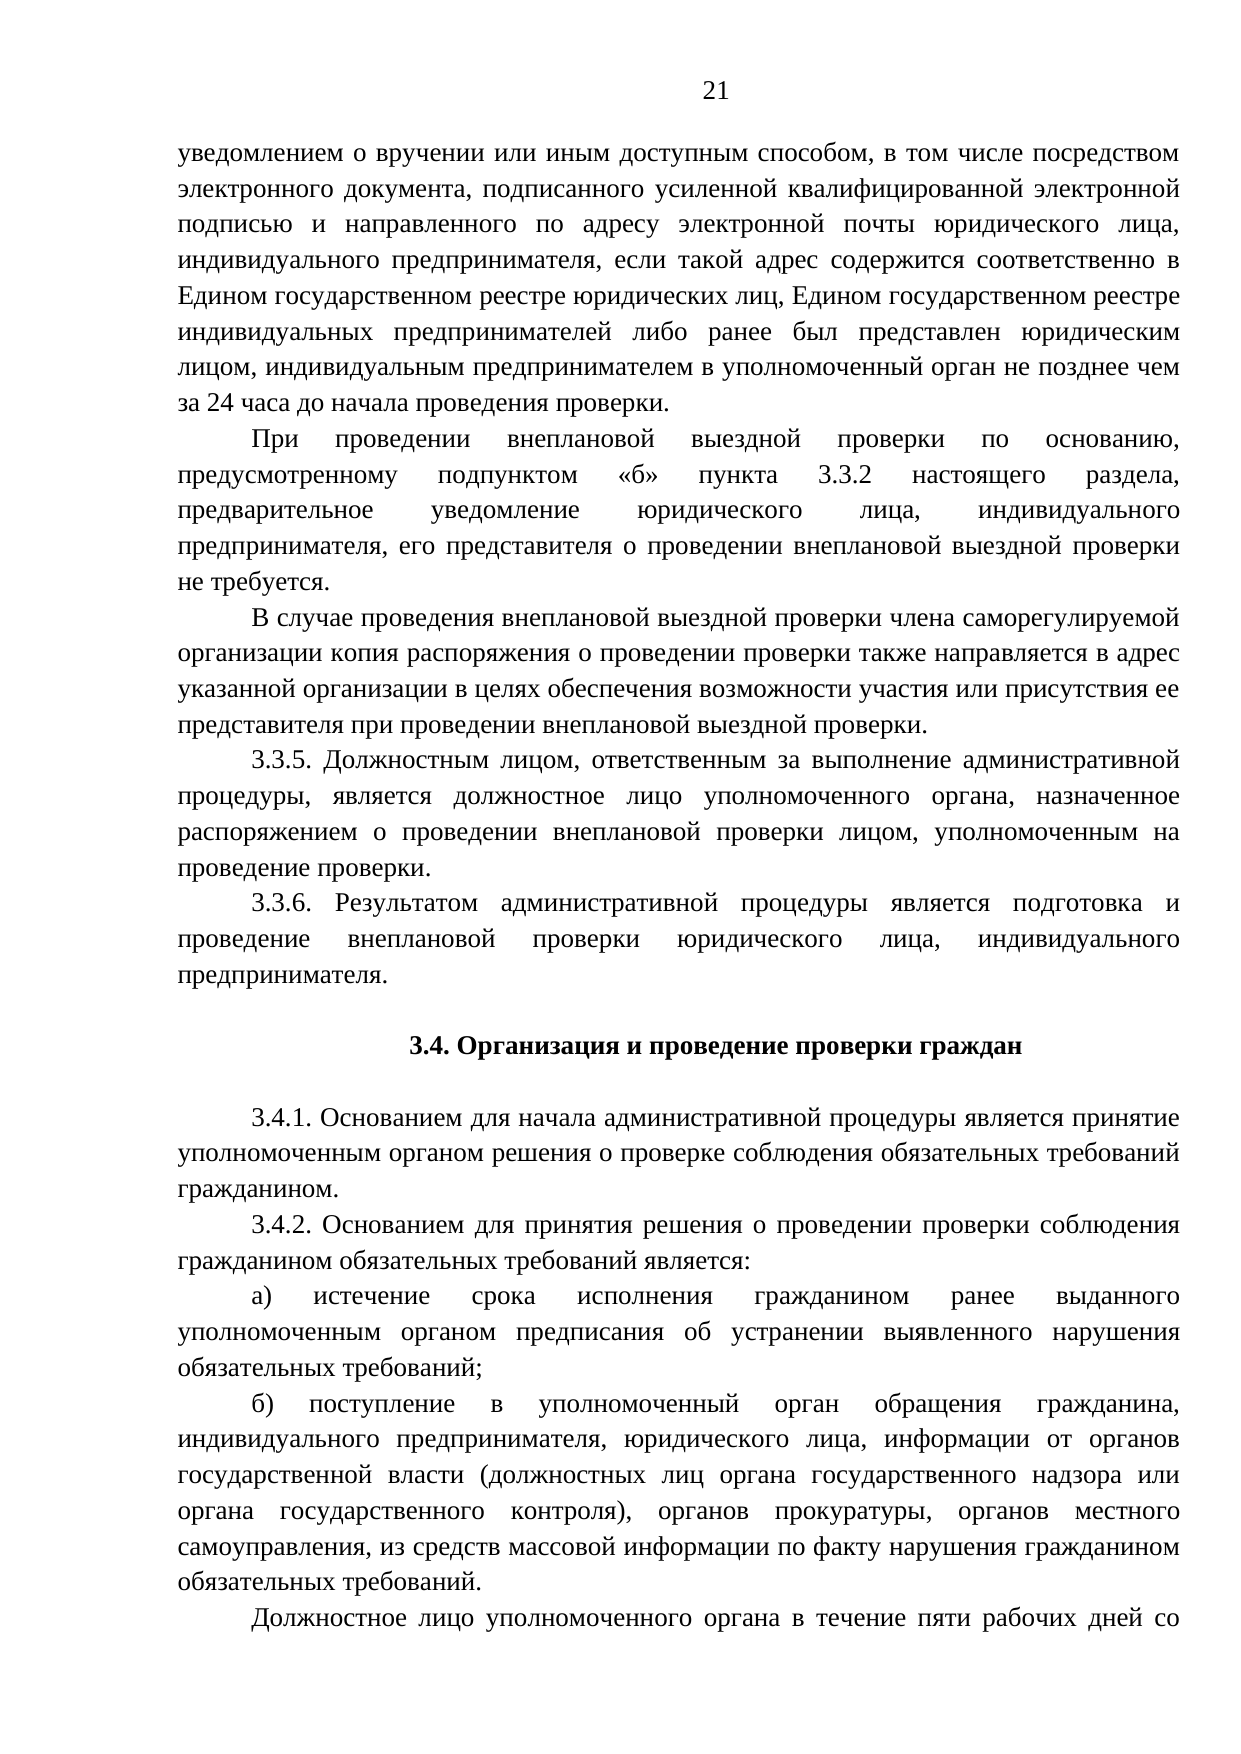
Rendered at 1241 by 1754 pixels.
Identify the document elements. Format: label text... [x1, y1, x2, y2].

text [177, 1601, 1181, 1632]
text В случае проведения внеплановой выездной проверки члена саморегулируемой организации копия распоряжения о проведении проверки также направляется в адрес указанной организации в целях обеспечения возможности участия или присутствия ее представителя при проведении внеплановой выездной проверки. [177, 601, 1181, 739]
text 3.4.1. Основанием для начала административной процедуры является принятие уполномоченным органом решения о проверке соблюдения обязательных требований гражданином. [177, 1101, 1181, 1203]
text а) истечение срока исполнения гражданином ранее выданного уполномоченным органом предписания об устранении выявленного нарушения обязательных требований; [177, 1279, 1181, 1382]
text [177, 136, 1181, 417]
text 3.3.6. Результатом административной процедуры является подготовка и проведение внеплановой проверки юридического лица, индивидуального предпринимателя. [177, 886, 1181, 989]
text 3.3.5. Должностным лицом, ответственным за выполнение административной процедуры, является должностное лицо уполномоченного органа, назначенное распоряжением о проведении внеплановой проверки лицом, уполномоченным на проведение проверки. [177, 743, 1181, 882]
text 3.4. Организация и проведение проверки граждан [177, 1029, 1181, 1061]
text 3.4.2. Основанием для принятия решения о проведении проверки соблюдения гражданином обязательных требований является: [177, 1208, 1181, 1275]
text При проведении внеплановой выездной проверки по основанию, предусмотренному подпунктом «б» пункта 3.3.2 настоящего раздела, предварительное уведомление юридического лица, индивидуального предпринимателя, его представителя о проведении внеплановой выездной проверки не требуется. [177, 422, 1181, 596]
text б) поступление в уполномоченный орган обращения гражданина, индивидуального предпринимателя, юридического лица, информации от органов государственной власти (должностных лиц органа государственного надзора или органа государственного контроля), органов прокуратуры, органов местного самоуправления, из средств массовой информации по факту нарушения гражданином обязательных требований. [177, 1387, 1181, 1596]
